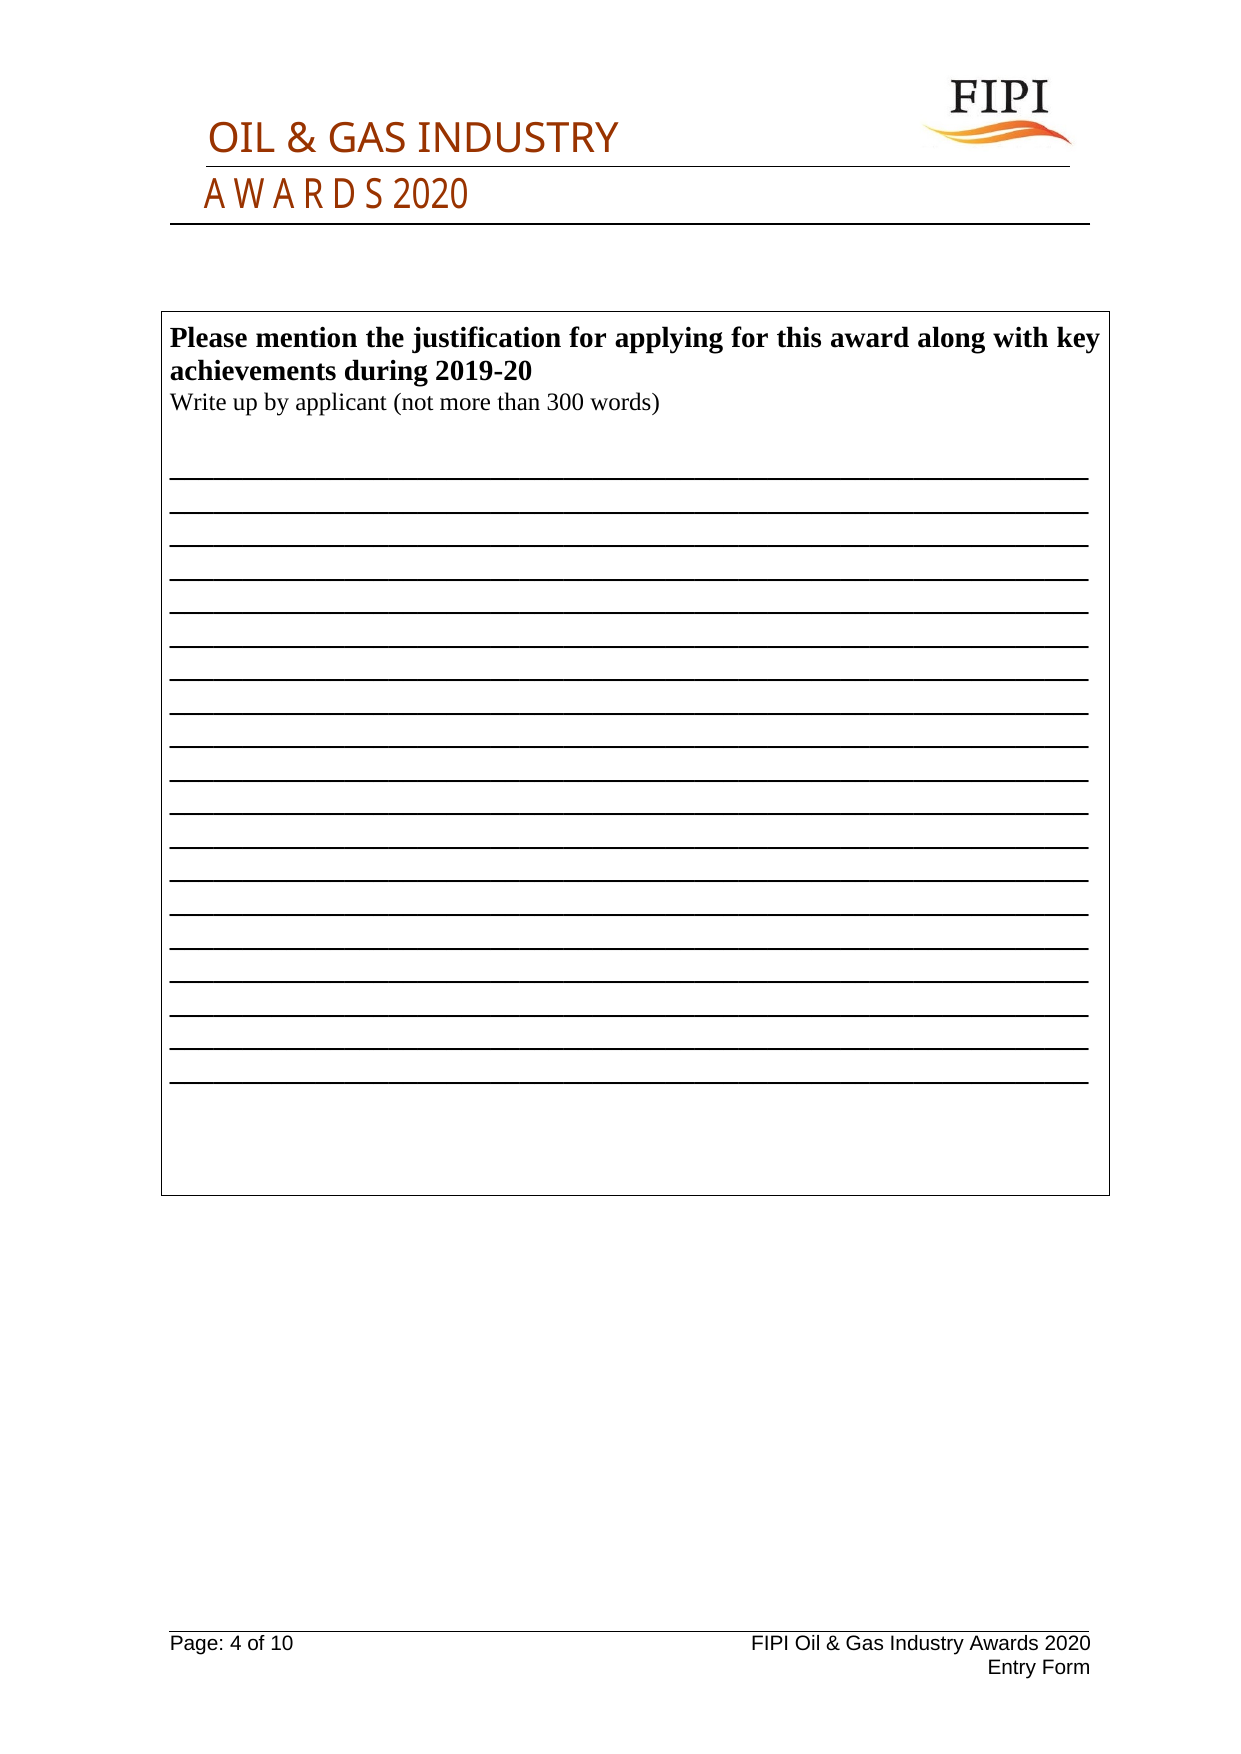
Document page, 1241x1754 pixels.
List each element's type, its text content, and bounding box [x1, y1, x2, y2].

picture [919, 75, 1078, 152]
table_header Please mention the justification for applying for this award along with key achievements during 2019-20 Write up by applicant (not more than 300 words) _______________________________________________________________ _______________________________________________________________ _______________________________________________________________ _______________________________________________________________ _______________________________________________________________ _______________________________________________________________ _______________________________________________________________ _______________________________________________________________ _______________________________________________________________ _______________________________________________________________ _______________________________________________________________ _______________________________________________________________ _______________________________________________________________ _______________________________________________________________ _______________________________________________________________ _______________________________________________________________ _______________________________________________________________ _______________________________________________________________ _______________________________________________________________ [162, 312, 1109, 1195]
